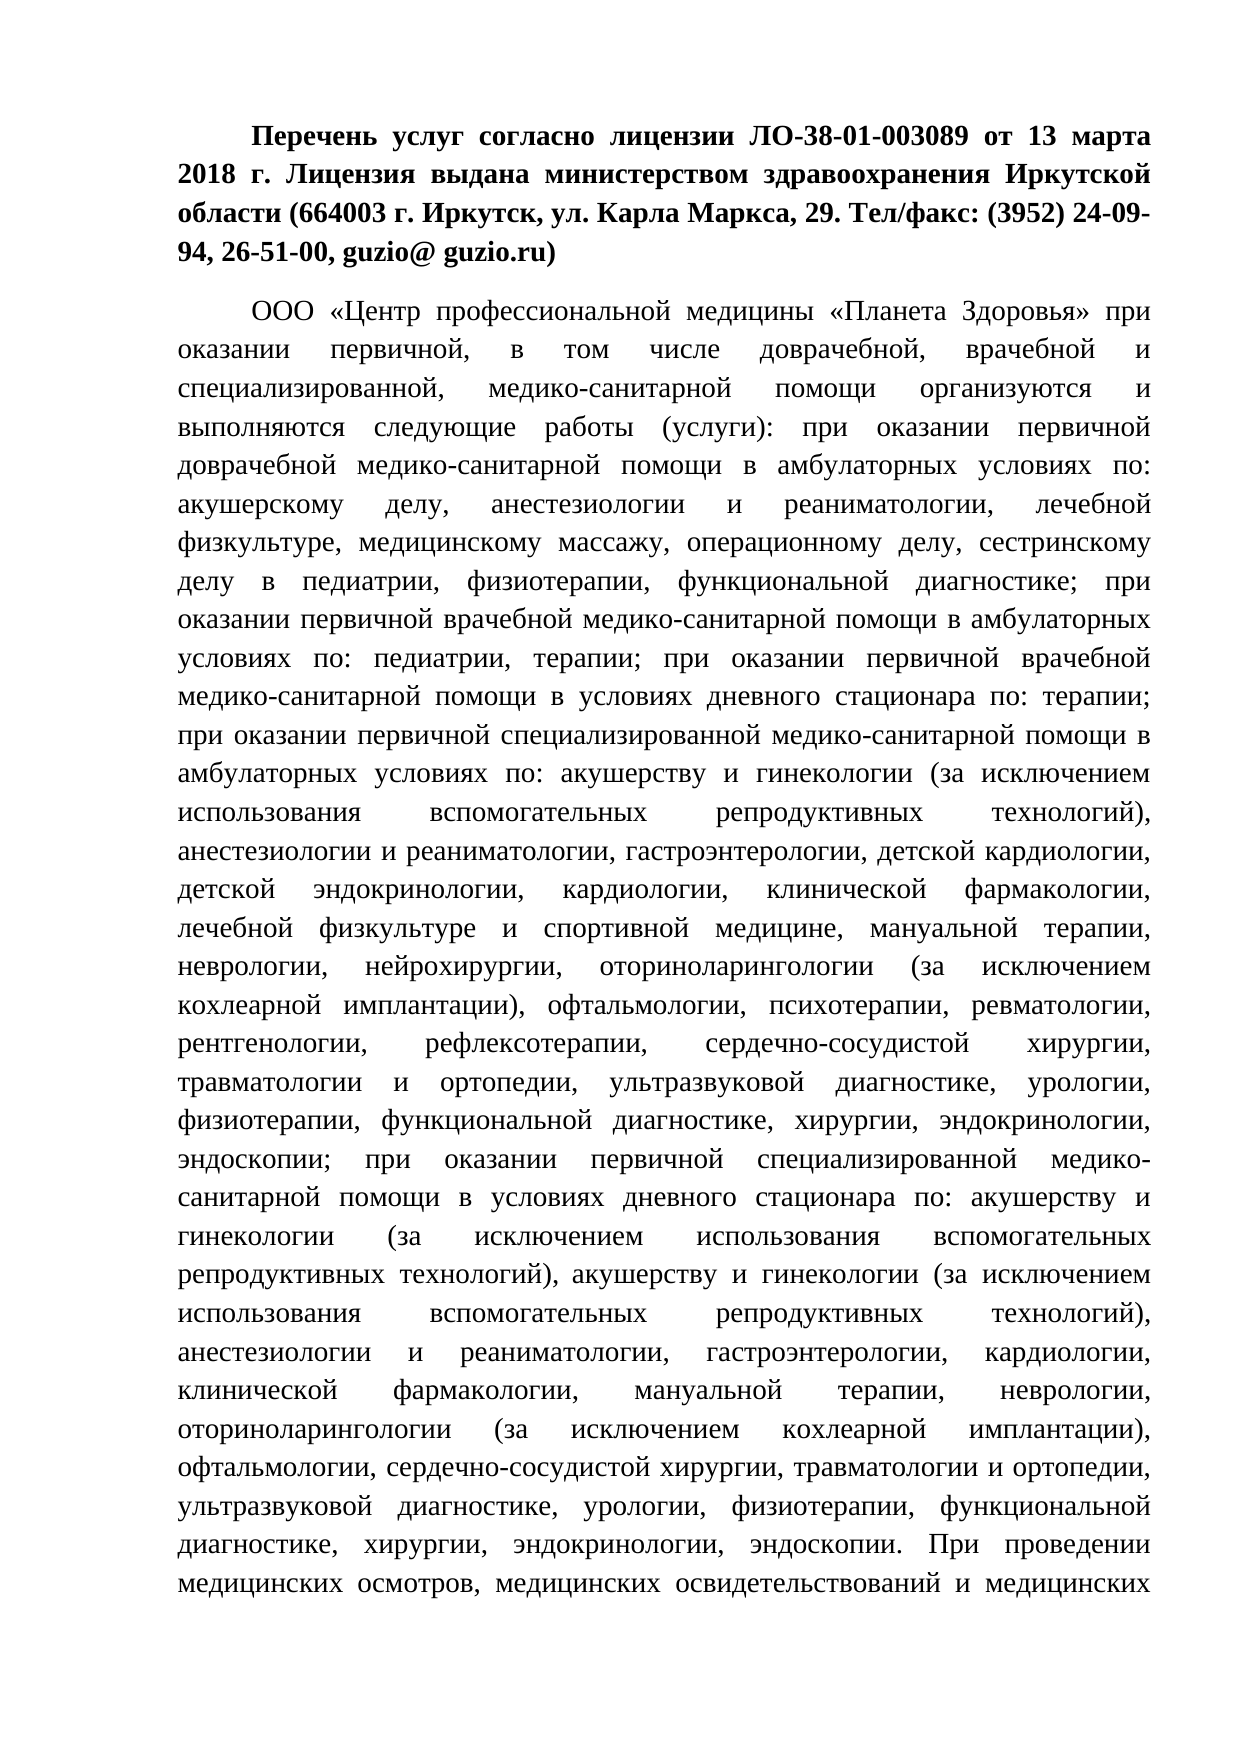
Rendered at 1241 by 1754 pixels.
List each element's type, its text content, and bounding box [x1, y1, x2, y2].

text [177, 293, 1152, 1598]
text Перечень услуг согласно лицензии ЛО-38-01-003089 от 13 марта 2018 г. Лицензия выдана министерством здравоохранения Иркутской области (664003 г. Иркутск, ул. Карла Маркса, 29. Тел/факс: (3952) 24-09-94, 26-51-00, guzio@ guzio.ru) [177, 118, 1152, 267]
